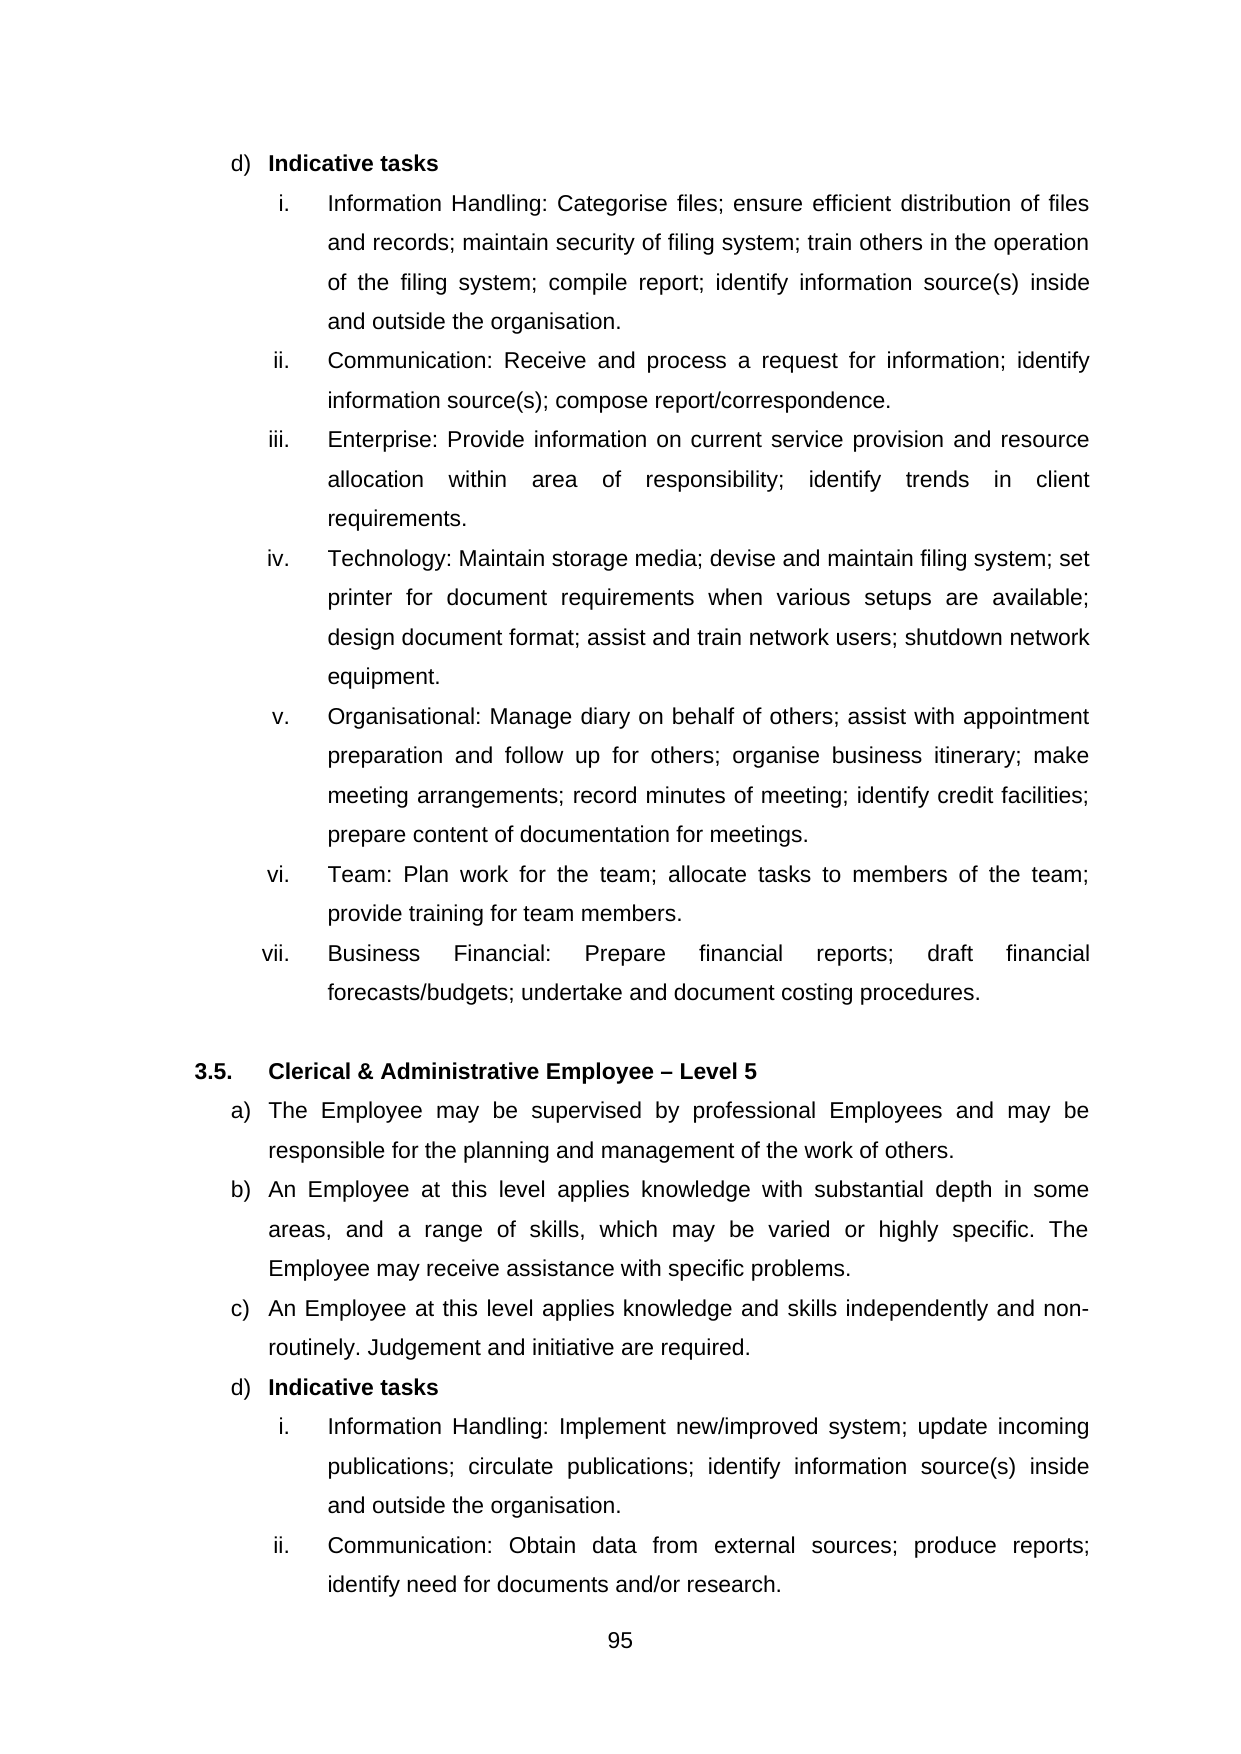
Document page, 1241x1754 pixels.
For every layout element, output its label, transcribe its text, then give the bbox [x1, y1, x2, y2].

list Team: Plan work for the team; allocate tasks to members of the team; provide training for team members. [290, 861, 1090, 926]
list Information Handling: Implement new/improved system; update incoming publications; circulate publications; identify information source(s) inside and outside the organisation. [290, 1413, 1090, 1519]
list Technology: Maintain storage media; devise and maintain filing system; set printer for document requirements when various setups are available; design document format; assist and train network users; shutdown network equipment. [290, 545, 1090, 689]
list An Employee at this level applies knowledge and skills independently and non- routinely. Judgement and initiative are required. [231, 1295, 1090, 1361]
list Clerical & Administrative Employee – Level 5 [194, 1058, 1090, 1084]
list Information Handling: Categorise files; ensure efficient distribution of files and records; maintain security of filing system; train others in the operation of the filing system; compile report; identify information source(s) inside and outside the organisation. [290, 189, 1090, 334]
list Indicative tasks [231, 1374, 1090, 1400]
list Communication: Receive and process a request for information; identify information source(s); compose report/correspondence. [290, 347, 1090, 413]
list An Employee at this level applies knowledge with substantial depth in some areas, and a range of skills, which may be varied or highly specific. The Employee may receive assistance with specific problems. [231, 1176, 1090, 1282]
list Business Financial: Prepare financial reports; draft financial forecasts/budgets; undertake and document costing procedures. [290, 939, 1090, 1005]
list Organisational: Manage diary on behalf of others; assist with appointment preparation and follow up for others; organise business itinerary; make meeting arrangements; record minutes of meeting; identify credit facilities; prepare content of documentation for meetings. [290, 703, 1090, 847]
list Indicative tasks [231, 150, 1090, 176]
list The Employee may be supervised by professional Employees and may be responsible for the planning and management of the work of others. [231, 1097, 1090, 1163]
list Enterprise: Provide information on current service provision and resource allocation within area of responsibility; identify trends in client requirements. [290, 426, 1090, 532]
list Communication: Obtain data from external sources; produce reports; identify need for documents and/or research. [290, 1532, 1090, 1598]
